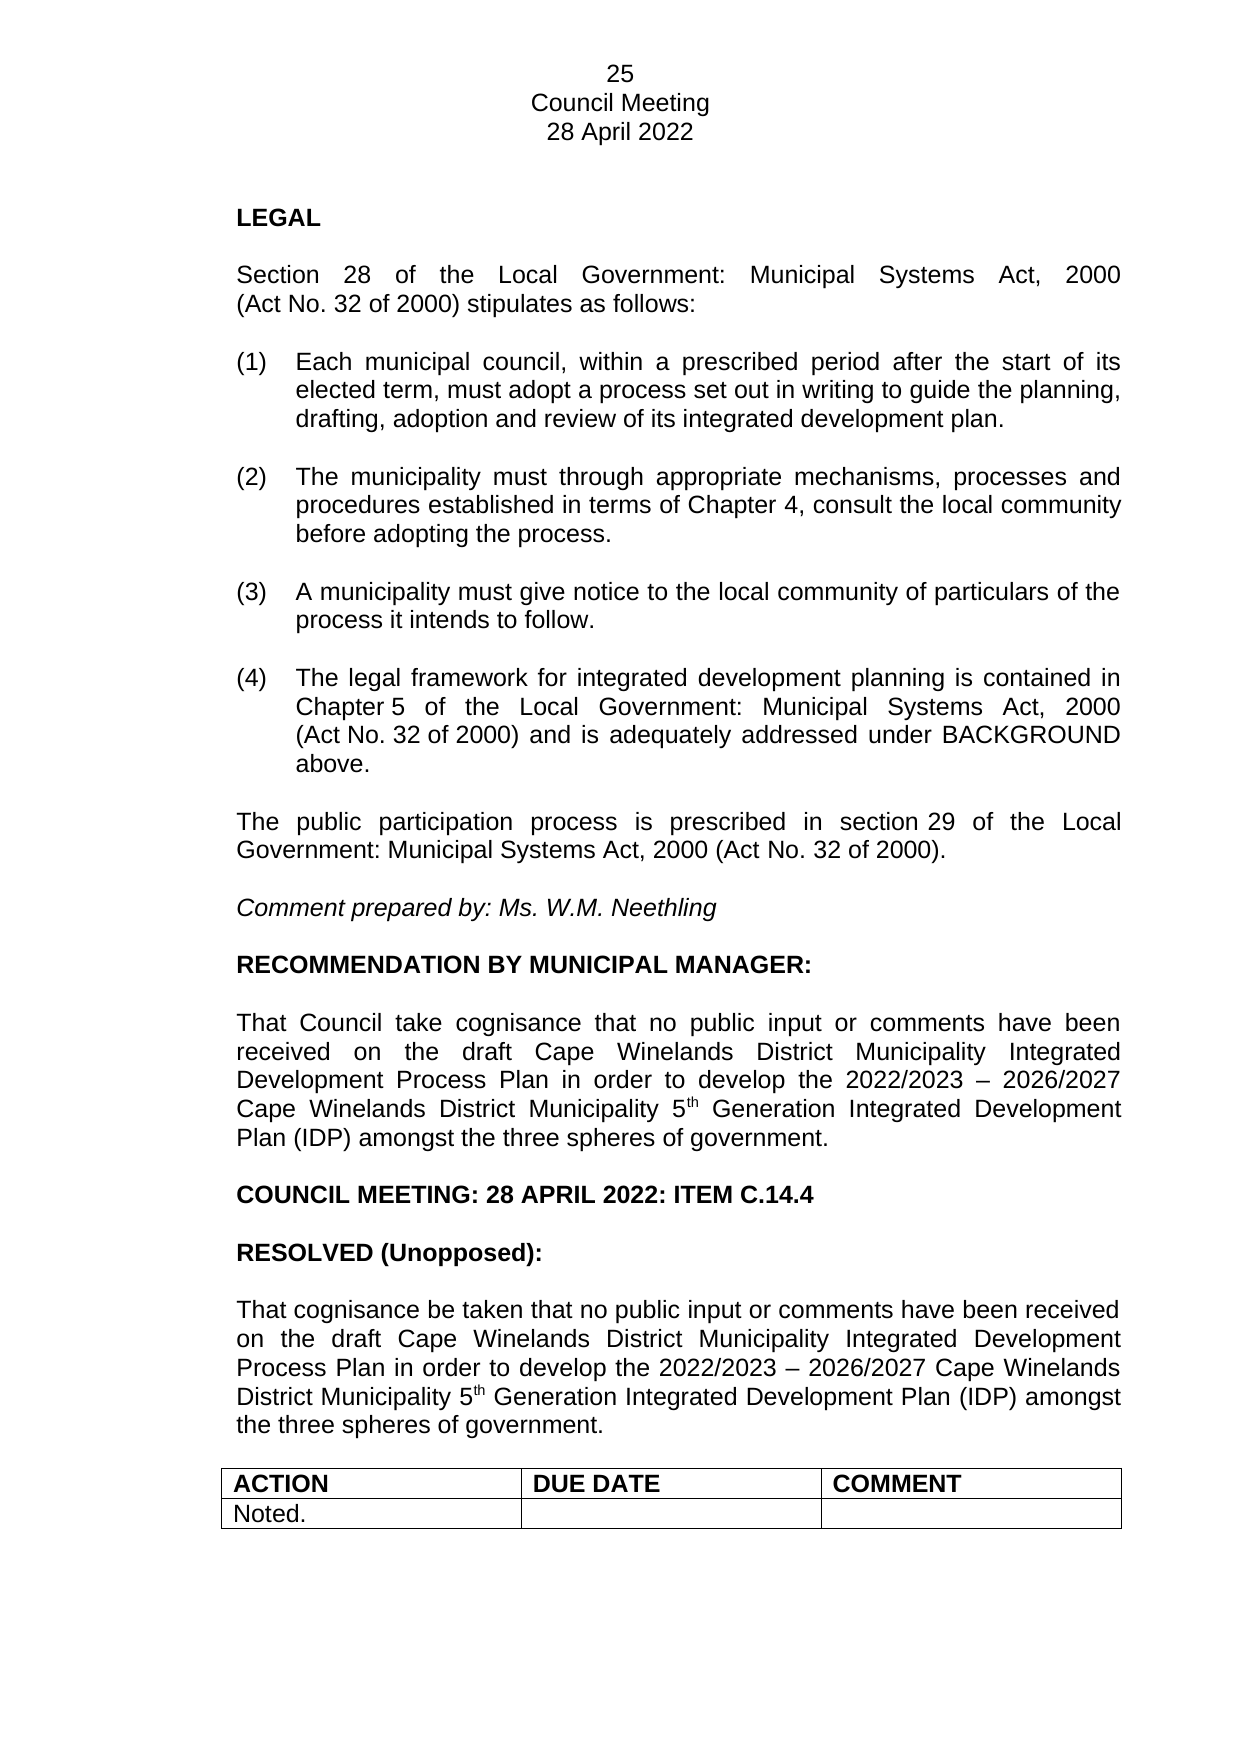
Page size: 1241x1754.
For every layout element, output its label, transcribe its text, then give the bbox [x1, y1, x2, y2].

text RECOMMENDATION BY MUNICIPAL MANAGER: [236, 950, 1122, 979]
list Each municipal council, within a prescribed period after the start of its elected term, must adopt a process set out in writing to guide the planning, drafting, adoption and review of its integrated development plan. [236, 347, 1122, 433]
text That Council take cognisance that no public input or comments have been received on the draft Cape Winelands District Municipality Integrated Development Process Plan in order to develop the 2022/2023 – 2026/2027 Cape Winelands District Municipality 5th Generation Integrated Development Plan (IDP) amongst the three spheres of government. [236, 1008, 1122, 1152]
list A municipality must give notice to the local community of particulars of the process it intends to follow. [236, 577, 1122, 634]
text Section 28 of the Local Government: Municipal Systems Act, 2000 (Act No. 32 of 2000) stipulates as follows: [236, 260, 1122, 318]
text RESOLVED (Unopposed): [236, 1238, 1122, 1267]
text That cognisance be taken that no public input or comments have been received on the draft Cape Winelands District Municipality Integrated Development Process Plan in order to develop the 2022/2023 – 2026/2027 Cape Winelands District Municipality 5th Generation Integrated Development Plan (IDP) amongst the three spheres of government. [236, 1295, 1122, 1439]
table_cell [522, 1499, 821, 1527]
table_header ACTION [222, 1469, 521, 1498]
list The legal framework for integrated development planning is contained in Chapter 5 of the Local Government: Municipal Systems Act, 2000 (Act No. 32 of 2000) and is adequately addressed under BACKGROUND above. [236, 663, 1122, 778]
table_header COMMENT [822, 1469, 1121, 1498]
list The municipality must through appropriate mechanisms, processes and procedures established in terms of Chapter 4, consult the local community before adopting the process. [236, 462, 1122, 548]
text LEGAL [236, 203, 1122, 232]
table_header DUE DATE [522, 1469, 821, 1498]
text COUNCIL MEETING: 28 APRIL 2022: ITEM C.14.4 [236, 1180, 1122, 1209]
text Comment prepared by: Ms. W.M. Neethling [236, 893, 1122, 922]
table_cell [822, 1499, 1121, 1527]
text The public participation process is prescribed in section 29 of the Local Government: Municipal Systems Act, 2000 (Act No. 32 of 2000). [236, 807, 1122, 864]
table_cell Noted. [222, 1499, 521, 1527]
